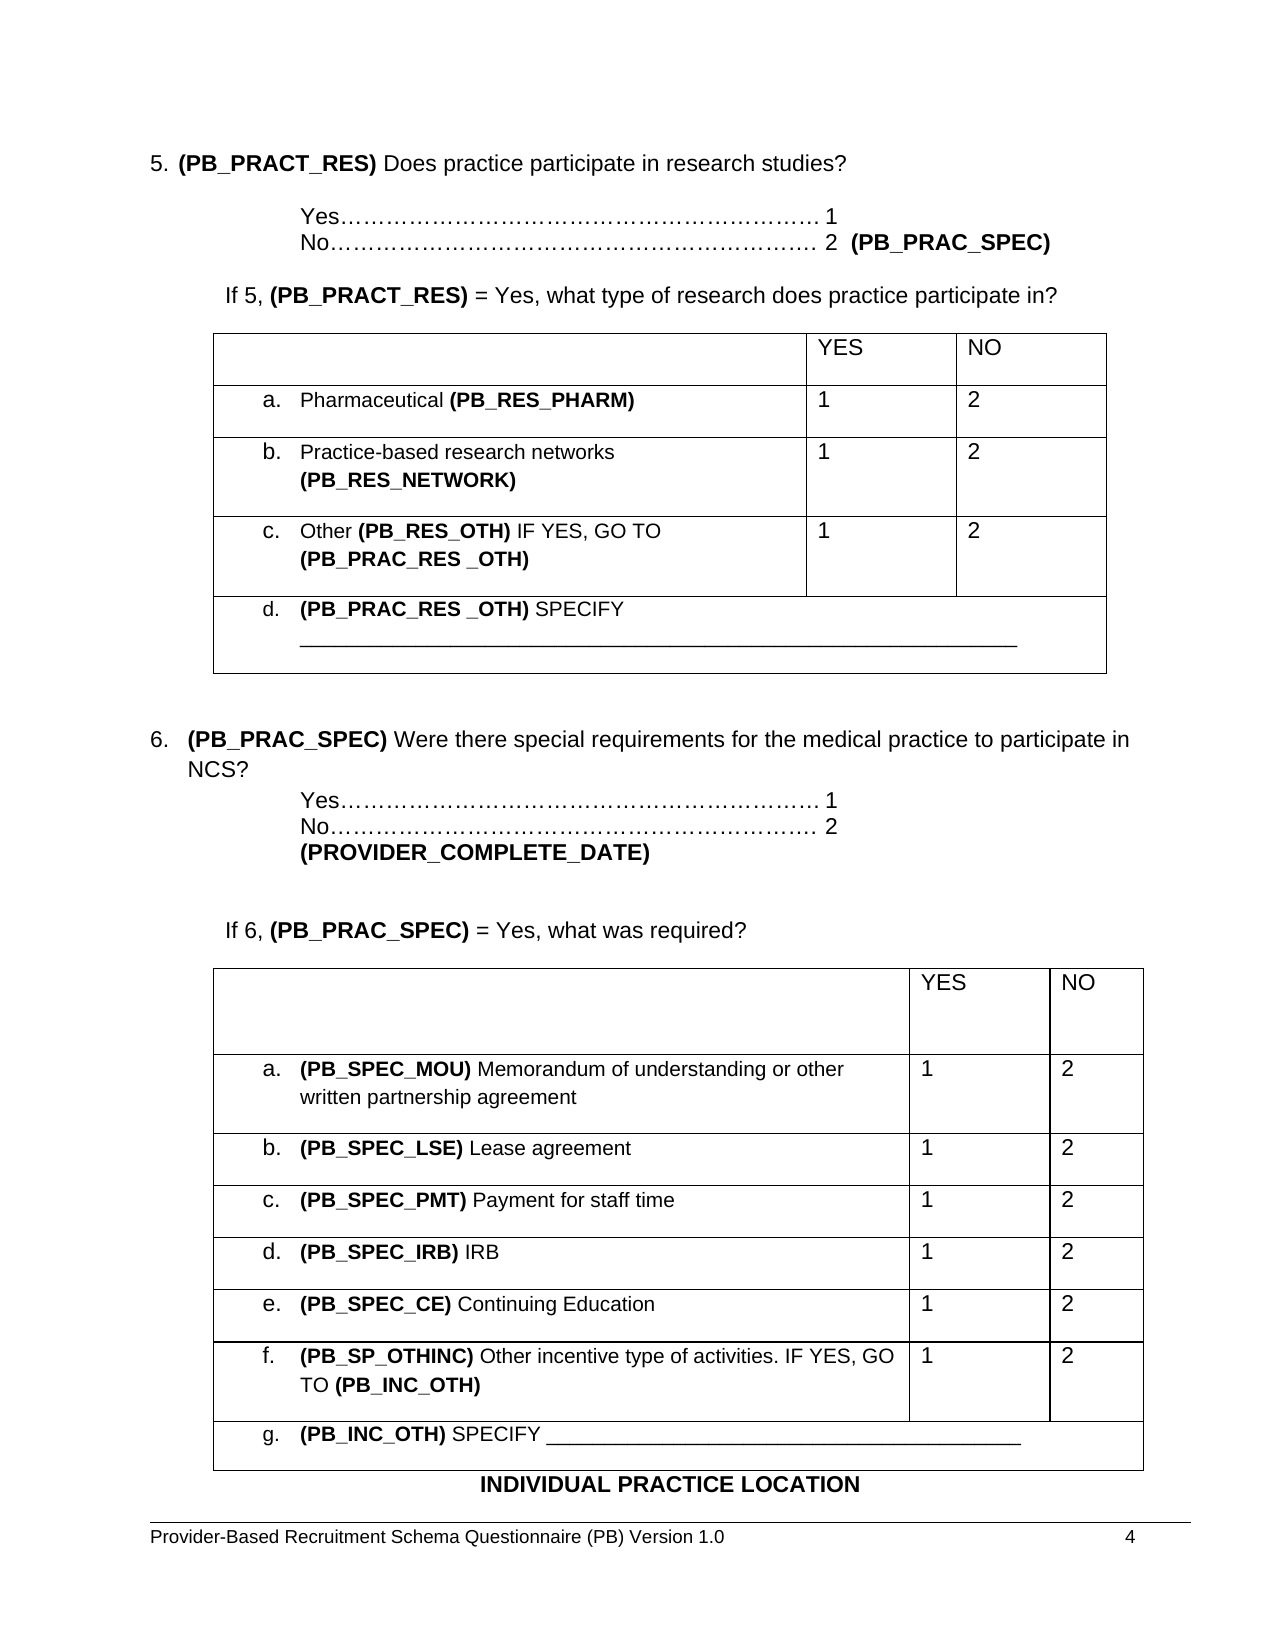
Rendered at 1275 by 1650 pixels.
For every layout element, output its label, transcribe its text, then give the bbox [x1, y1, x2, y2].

table_cell 2 [1051, 1055, 1143, 1133]
table_cell (PB_SPEC_MOU) Memorandum of understanding or other written partnership agreement [214, 1055, 909, 1133]
table_header [214, 969, 909, 1054]
table_header YES [910, 969, 1049, 1054]
table_cell 1 [910, 1134, 1049, 1185]
table_cell (PB_SP_OTHINC) Other incentive type of activities. IF YES, GO TO (PB_INC_OTH) [214, 1343, 909, 1421]
table_cell Pharmaceutical (PB_RES_PHARM) [214, 386, 806, 437]
table_cell (PB_SPEC_IRB) IRB [214, 1238, 909, 1289]
list (PB_PRACT_RES) Does practice participate in research studies? [150, 150, 1191, 176]
table_header NO [1051, 969, 1143, 1054]
list No………………………………………………………. 2 (PB_PRAC_SPEC) [300, 229, 1191, 255]
text If 6, (PB_PRAC_SPEC) = Yes, what was required? [225, 917, 1191, 943]
table_cell 1 [807, 517, 956, 596]
list No………………………………………………………. 2 (PROVIDER_COMPLETE_DATE) [300, 813, 1191, 866]
table_cell 2 [1051, 1134, 1143, 1185]
table_cell 1 [910, 1055, 1049, 1133]
list Yes……………………………………………………… 1 [300, 203, 1191, 229]
table_cell 1 [807, 386, 956, 437]
text If 5, (PB_PRACT_RES) = Yes, what type of research does practice participate in? [225, 282, 1191, 308]
table_cell 2 [1051, 1238, 1143, 1289]
table_cell 1 [910, 1290, 1049, 1341]
table_cell 2 [957, 386, 1106, 437]
table_header [214, 334, 806, 385]
table_cell 2 [1051, 1186, 1143, 1237]
table_cell 2 [957, 438, 1106, 516]
table_cell 1 [910, 1343, 1049, 1421]
table_cell (PB_INC_OTH) SPECIFY _________________________________________ [214, 1422, 1143, 1470]
table_header YES [807, 334, 956, 385]
table_cell 2 [1051, 1290, 1143, 1341]
list (PB_PRAC_SPEC) Were there special requirements for the medical practice to participate in NCS? [150, 726, 1191, 783]
list Yes……………………………………………………… 1 [300, 787, 1191, 813]
table_cell (PB_PRAC_RES _OTH) SPECIFY ______________________________________________________________ [214, 597, 1106, 672]
table_cell 1 [910, 1186, 1049, 1237]
table_cell (PB_SPEC_PMT) Payment for staff time [214, 1186, 909, 1237]
table_cell (PB_SPEC_CE) Continuing Education [214, 1290, 909, 1341]
text INDIVIDUAL PRACTICE LOCATION [150, 1471, 1191, 1497]
table_header NO [957, 334, 1106, 385]
table_cell Practice-based research networks (PB_RES_NETWORK) [214, 438, 806, 516]
table_cell 2 [1051, 1343, 1143, 1421]
table_cell 1 [910, 1238, 1049, 1289]
table_cell (PB_SPEC_LSE) Lease agreement [214, 1134, 909, 1185]
table_cell Other (PB_RES_OTH) IF YES, GO TO (PB_PRAC_RES _OTH) [214, 517, 806, 596]
table_cell 2 [957, 517, 1106, 596]
table_cell 1 [807, 438, 956, 516]
